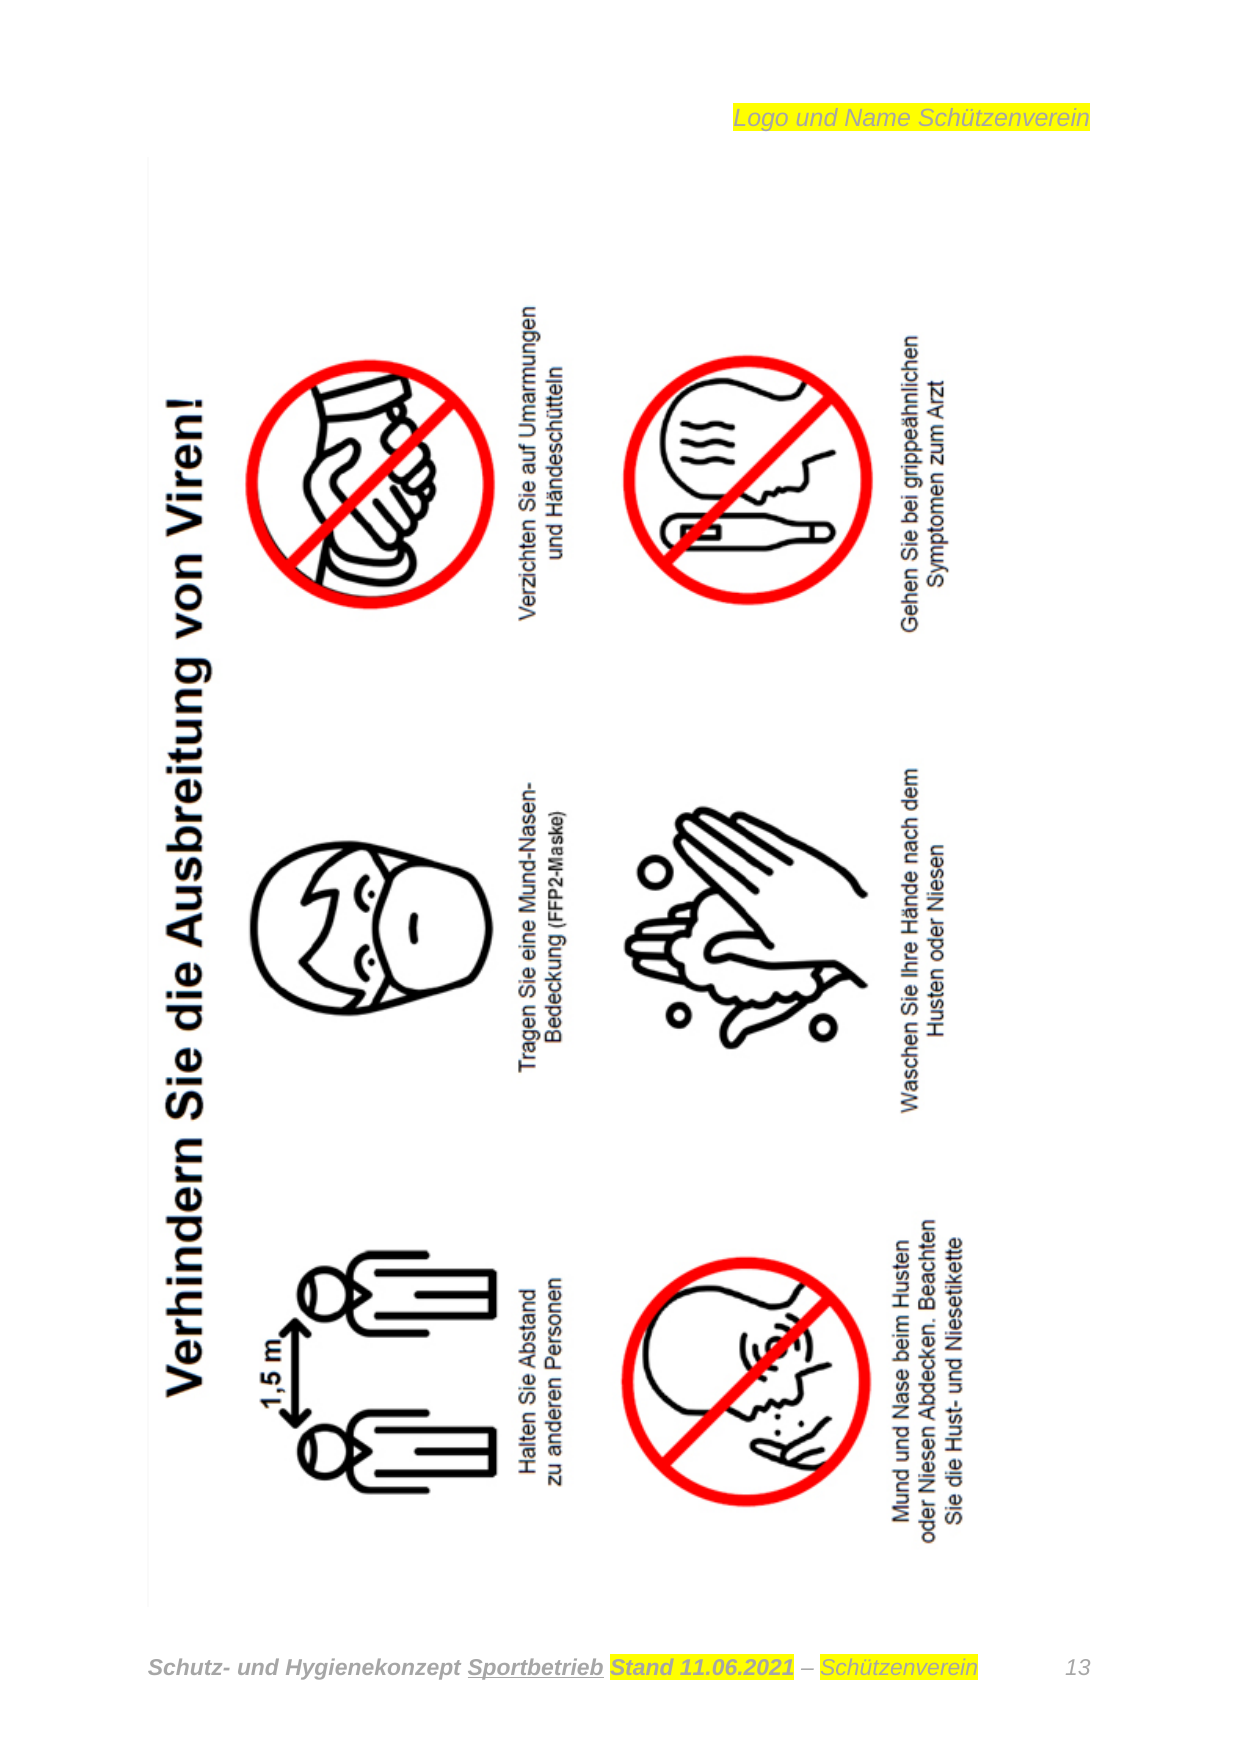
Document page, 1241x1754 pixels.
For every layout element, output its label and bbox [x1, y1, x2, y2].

picture [147, 157, 986, 1607]
